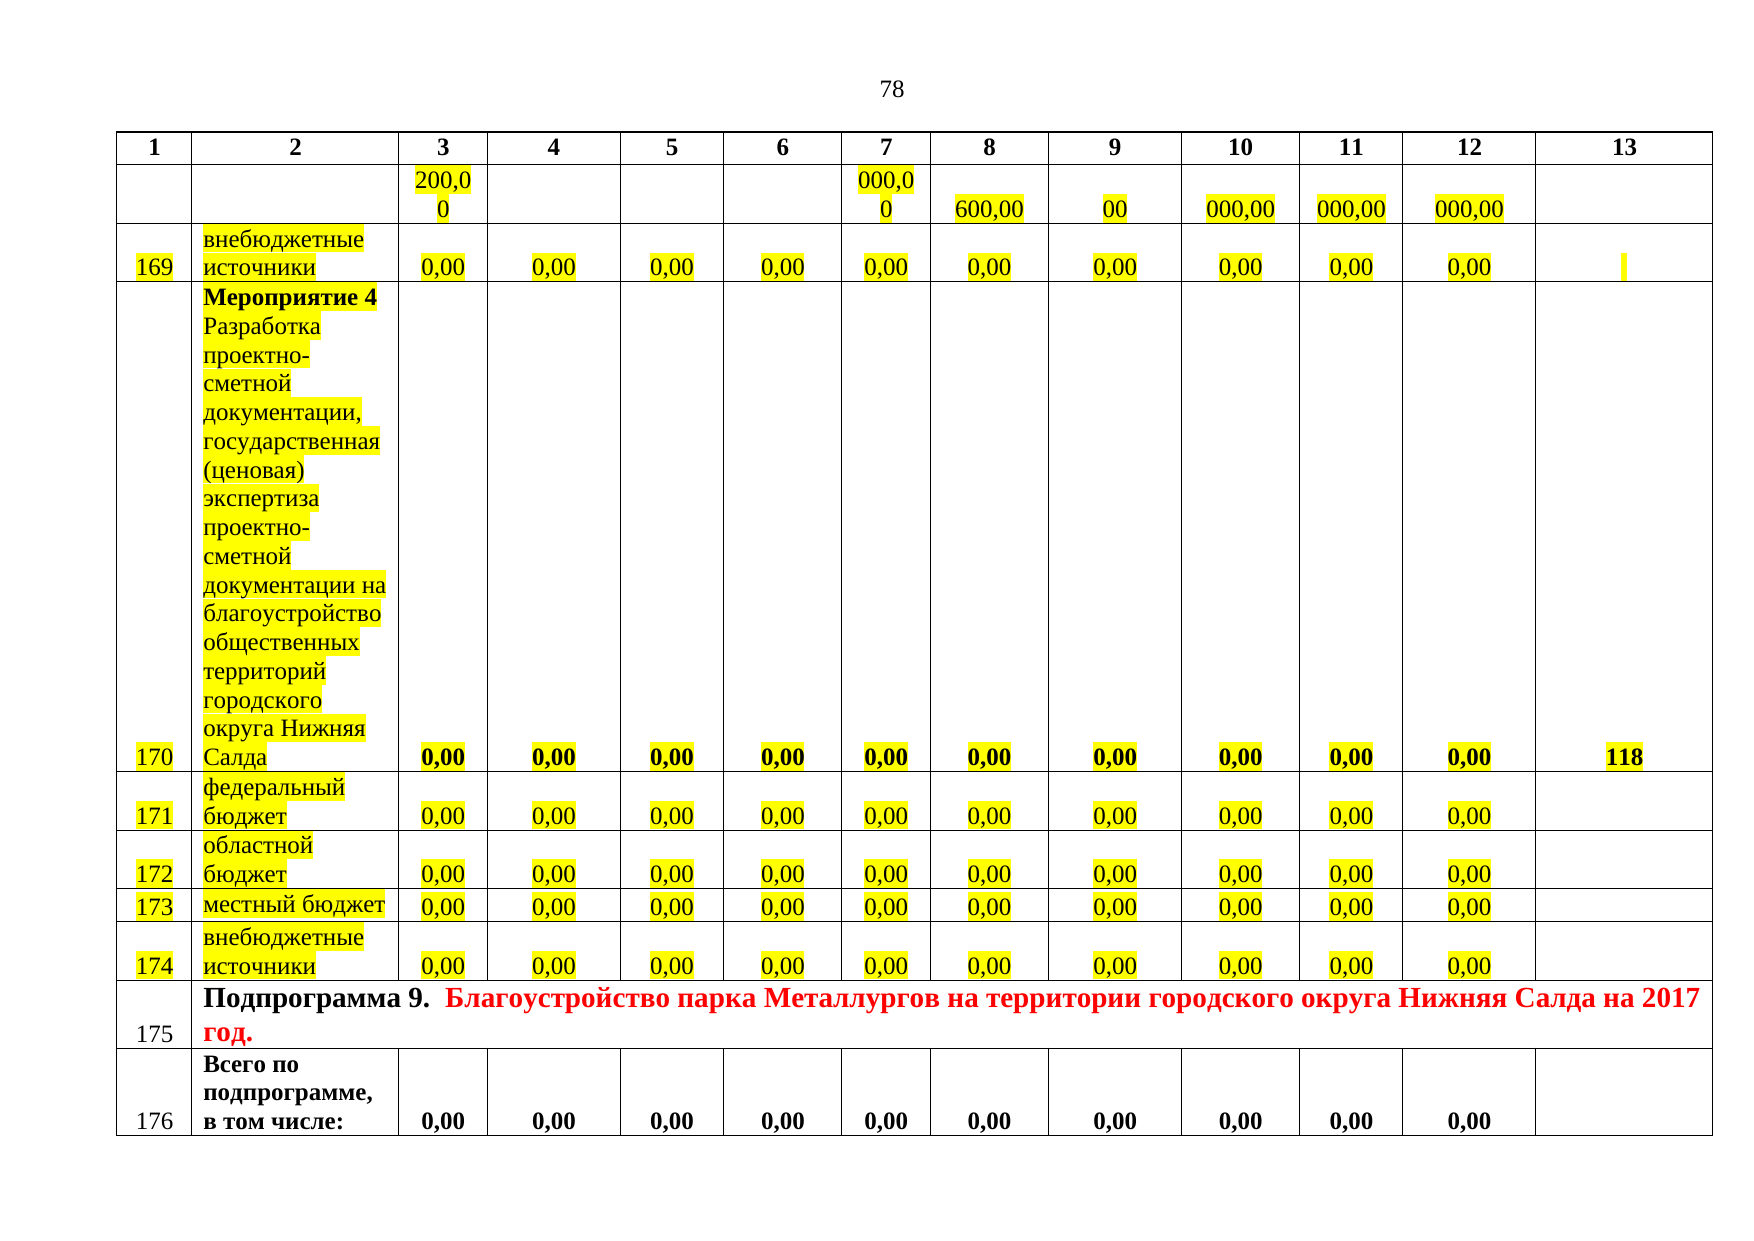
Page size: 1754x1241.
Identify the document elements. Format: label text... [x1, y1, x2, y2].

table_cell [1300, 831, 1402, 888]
table_header 4 [488, 133, 620, 164]
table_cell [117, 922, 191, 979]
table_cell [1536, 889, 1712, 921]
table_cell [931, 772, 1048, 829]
table_header 11 [1300, 133, 1402, 164]
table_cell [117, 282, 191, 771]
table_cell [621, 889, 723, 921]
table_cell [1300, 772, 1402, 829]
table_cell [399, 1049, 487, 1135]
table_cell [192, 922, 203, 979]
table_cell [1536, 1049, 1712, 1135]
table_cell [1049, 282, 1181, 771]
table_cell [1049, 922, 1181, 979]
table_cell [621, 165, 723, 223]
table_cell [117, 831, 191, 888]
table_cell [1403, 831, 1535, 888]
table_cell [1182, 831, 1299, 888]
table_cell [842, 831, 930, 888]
table_header 6 [724, 133, 841, 164]
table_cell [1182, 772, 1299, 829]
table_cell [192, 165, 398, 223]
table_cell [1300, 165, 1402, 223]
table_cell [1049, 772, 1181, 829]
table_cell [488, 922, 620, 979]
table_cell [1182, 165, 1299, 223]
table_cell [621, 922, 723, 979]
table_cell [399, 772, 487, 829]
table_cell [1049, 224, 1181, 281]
table_header 8 [931, 133, 1048, 164]
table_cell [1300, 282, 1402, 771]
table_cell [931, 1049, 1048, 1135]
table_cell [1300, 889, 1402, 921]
table_header 3 [399, 133, 487, 164]
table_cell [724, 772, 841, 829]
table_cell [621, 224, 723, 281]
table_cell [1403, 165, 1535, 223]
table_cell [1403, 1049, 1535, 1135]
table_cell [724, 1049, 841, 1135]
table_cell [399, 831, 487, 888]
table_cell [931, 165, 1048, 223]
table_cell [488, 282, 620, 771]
table_header 13 [1536, 133, 1712, 164]
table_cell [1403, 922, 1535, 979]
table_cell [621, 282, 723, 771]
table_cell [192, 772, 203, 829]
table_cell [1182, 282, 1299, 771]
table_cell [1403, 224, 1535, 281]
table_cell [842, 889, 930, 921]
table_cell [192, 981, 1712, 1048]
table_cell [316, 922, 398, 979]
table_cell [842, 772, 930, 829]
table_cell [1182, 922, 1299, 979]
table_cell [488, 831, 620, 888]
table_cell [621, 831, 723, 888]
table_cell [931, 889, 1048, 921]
table_header 7 [842, 133, 930, 164]
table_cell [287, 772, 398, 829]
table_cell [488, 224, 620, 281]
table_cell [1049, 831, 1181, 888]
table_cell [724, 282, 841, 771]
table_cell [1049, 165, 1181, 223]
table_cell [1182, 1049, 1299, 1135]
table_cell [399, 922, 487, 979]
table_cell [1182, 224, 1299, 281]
table_header 1 [117, 133, 191, 164]
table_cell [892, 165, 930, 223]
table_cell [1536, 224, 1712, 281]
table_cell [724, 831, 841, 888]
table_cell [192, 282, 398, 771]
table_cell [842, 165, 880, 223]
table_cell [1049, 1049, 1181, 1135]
table_header 12 [1403, 133, 1535, 164]
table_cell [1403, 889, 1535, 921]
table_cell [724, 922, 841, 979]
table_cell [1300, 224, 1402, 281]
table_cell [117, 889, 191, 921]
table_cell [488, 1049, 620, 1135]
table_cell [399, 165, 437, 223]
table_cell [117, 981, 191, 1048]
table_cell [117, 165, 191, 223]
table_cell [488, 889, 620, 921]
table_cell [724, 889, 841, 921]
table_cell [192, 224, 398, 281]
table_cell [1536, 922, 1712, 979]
table_header 9 [1049, 133, 1181, 164]
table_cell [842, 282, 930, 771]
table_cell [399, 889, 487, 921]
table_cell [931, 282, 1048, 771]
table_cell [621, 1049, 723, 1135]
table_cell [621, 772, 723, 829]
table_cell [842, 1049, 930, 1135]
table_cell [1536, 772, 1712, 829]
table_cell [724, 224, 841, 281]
table_header 5 [621, 133, 723, 164]
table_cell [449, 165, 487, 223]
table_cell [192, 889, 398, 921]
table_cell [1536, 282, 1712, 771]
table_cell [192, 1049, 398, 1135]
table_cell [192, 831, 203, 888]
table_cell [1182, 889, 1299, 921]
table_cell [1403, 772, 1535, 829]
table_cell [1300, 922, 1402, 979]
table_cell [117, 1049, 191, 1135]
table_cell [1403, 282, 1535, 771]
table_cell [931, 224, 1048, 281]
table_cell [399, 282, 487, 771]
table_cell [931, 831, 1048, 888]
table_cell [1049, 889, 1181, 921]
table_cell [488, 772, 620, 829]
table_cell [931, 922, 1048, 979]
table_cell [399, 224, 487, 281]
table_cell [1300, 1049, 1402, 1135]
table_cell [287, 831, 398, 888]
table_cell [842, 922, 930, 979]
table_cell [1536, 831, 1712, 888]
table_header 10 [1182, 133, 1299, 164]
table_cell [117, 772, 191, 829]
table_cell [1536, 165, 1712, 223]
table_header 2 [192, 133, 398, 164]
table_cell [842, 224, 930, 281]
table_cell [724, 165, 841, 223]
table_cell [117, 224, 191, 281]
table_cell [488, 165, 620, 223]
